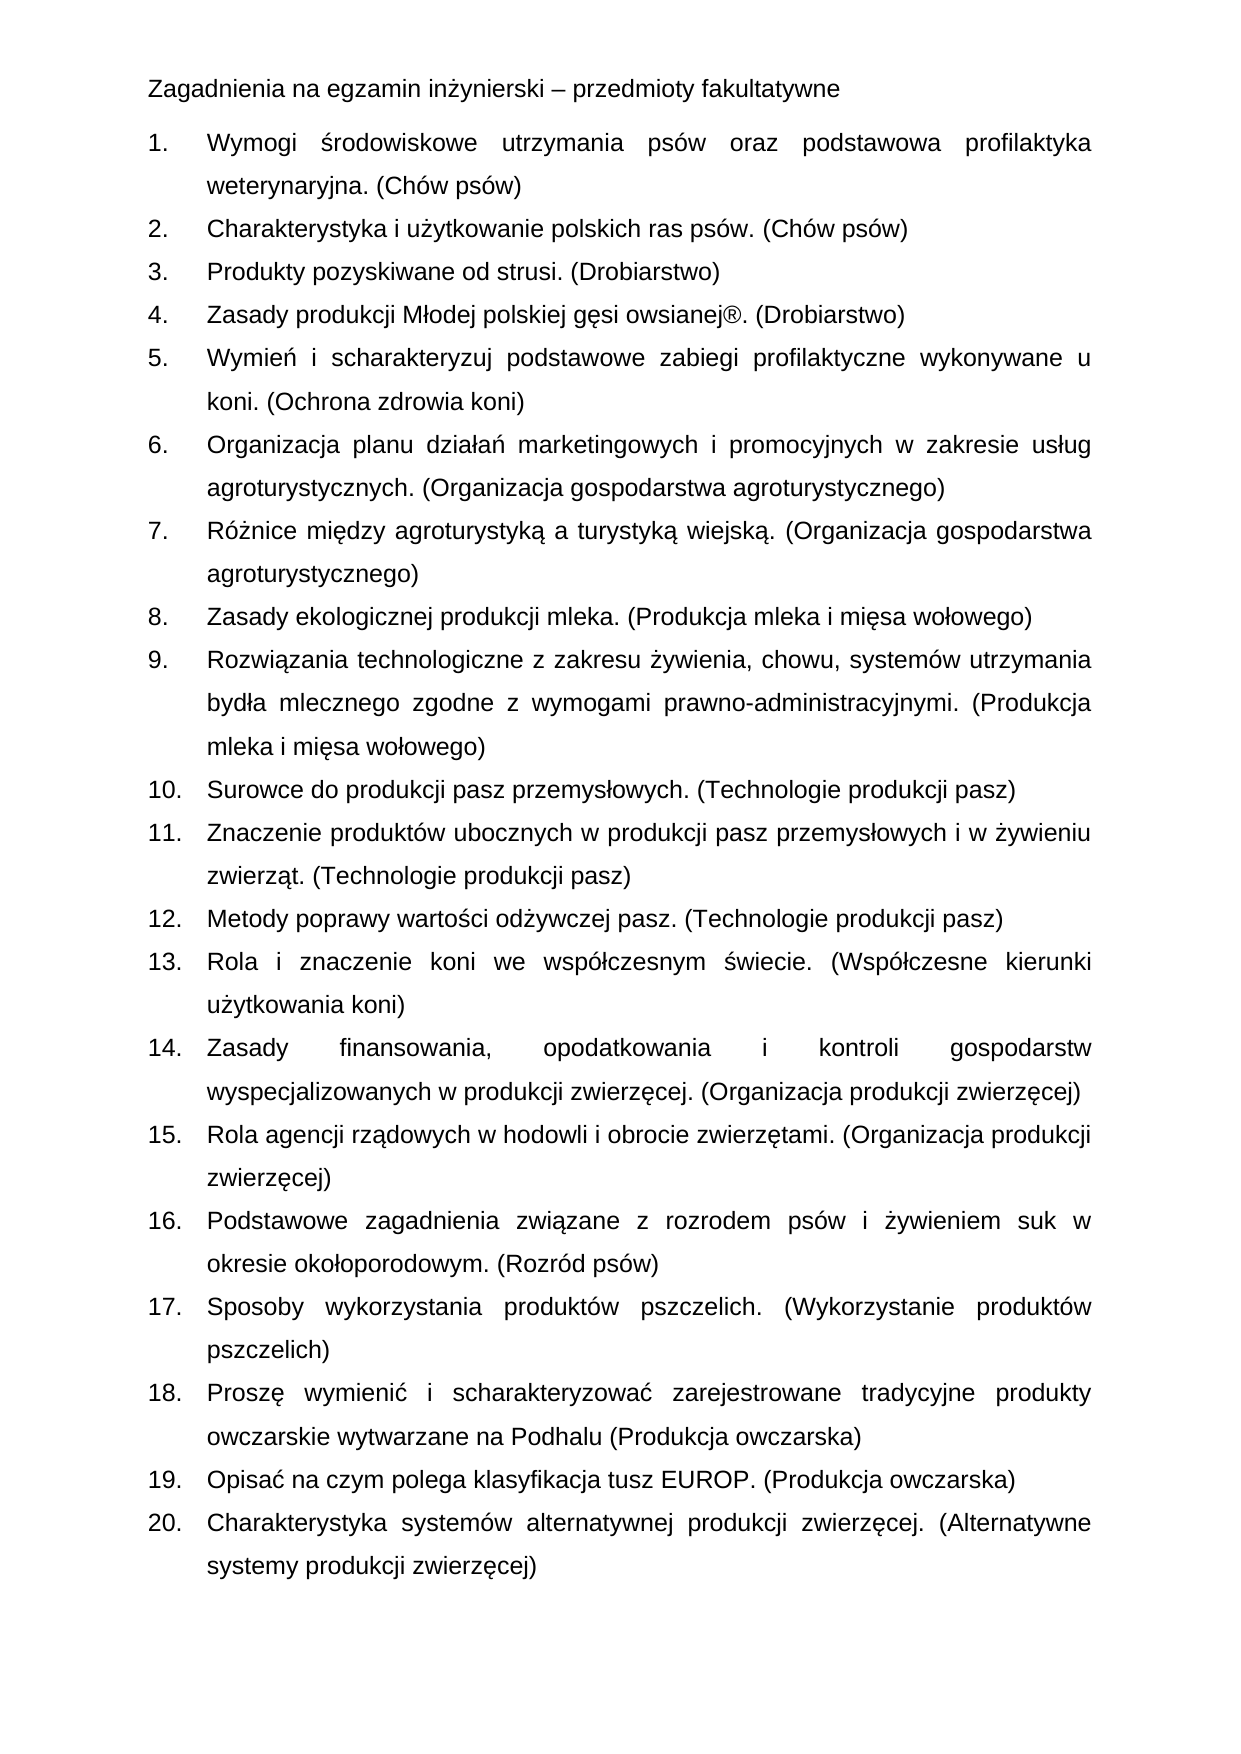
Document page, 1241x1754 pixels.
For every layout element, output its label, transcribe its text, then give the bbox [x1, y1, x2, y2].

list Sposoby wykorzystania produktów pszczelich. (Wykorzystanie produktów pszczelich) [148, 1292, 1093, 1364]
list Znaczenie produktów ubocznych w produkcji pasz przemysłowych i w żywieniu zwierząt. (Technologie produkcji pasz) [148, 818, 1093, 889]
list Wymień i scharakteryzuj podstawowe zabiegi profilaktyczne wykonywane u koni. (Ochrona zdrowia koni) [148, 343, 1093, 415]
list Zasady ekologicznej produkcji mleka. (Produkcja mleka i mięsa wołowego) [148, 602, 1093, 631]
list Zasady finansowania, opodatkowania i kontroli gospodarstw wyspecjalizowanych w produkcji zwierzęcej. (Organizacja produkcji zwierzęcej) [148, 1033, 1093, 1105]
list Charakterystyka systemów alternatywnej produkcji zwierzęcej. (Alternatywne systemy produkcji zwierzęcej) [148, 1508, 1093, 1579]
list Charakterystyka i użytkowanie polskich ras psów. (Chów psów) [148, 214, 1093, 243]
list Opisać na czym polega klasyfikacja tusz EUROP. (Produkcja owczarska) [148, 1464, 1093, 1493]
text Zagadnienia na egzamin inżynierski – przedmioty fakultatywne [148, 74, 1093, 103]
list Rola agencji rządowych w hodowli i obrocie zwierzętami. (Organizacja produkcji zwierzęcej) [148, 1119, 1093, 1191]
list Surowce do produkcji pasz przemysłowych. (Technologie produkcji pasz) [148, 774, 1093, 803]
list Metody poprawy wartości odżywczej pasz. (Technologie produkcji pasz) [148, 904, 1093, 933]
list Rozwiązania technologiczne z zakresu żywienia, chowu, systemów utrzymania bydła mlecznego zgodne z wymogami prawno-administracyjnymi. (Produkcja mleka i mięsa wołowego) [148, 645, 1093, 760]
list Organizacja planu działań marketingowych i promocyjnych w zakresie usług agroturystycznych. (Organizacja gospodarstwa agroturystycznego) [148, 429, 1093, 501]
list Wymogi środowiskowe utrzymania psów oraz podstawowa profilaktyka weterynaryjna. (Chów psów) [148, 128, 1093, 199]
list Produkty pozyskiwane od strusi. (Drobiarstwo) [148, 257, 1093, 286]
list Różnice między agroturystyką a turystyką wiejską. (Organizacja gospodarstwa agroturystycznego) [148, 516, 1093, 588]
list Zasady produkcji Młodej polskiej gęsi owsianej®. (Drobiarstwo) [148, 300, 1093, 329]
list Podstawowe zagadnienia związane z rozrodem psów i żywieniem suk w okresie okołoporodowym. (Rozród psów) [148, 1206, 1093, 1278]
list Proszę wymienić i scharakteryzować zarejestrowane tradycyjne produkty owczarskie wytwarzane na Podhalu (Produkcja owczarska) [148, 1378, 1093, 1450]
list Rola i znaczenie koni we współczesnym świecie. (Współczesne kierunki użytkowania koni) [148, 947, 1093, 1019]
